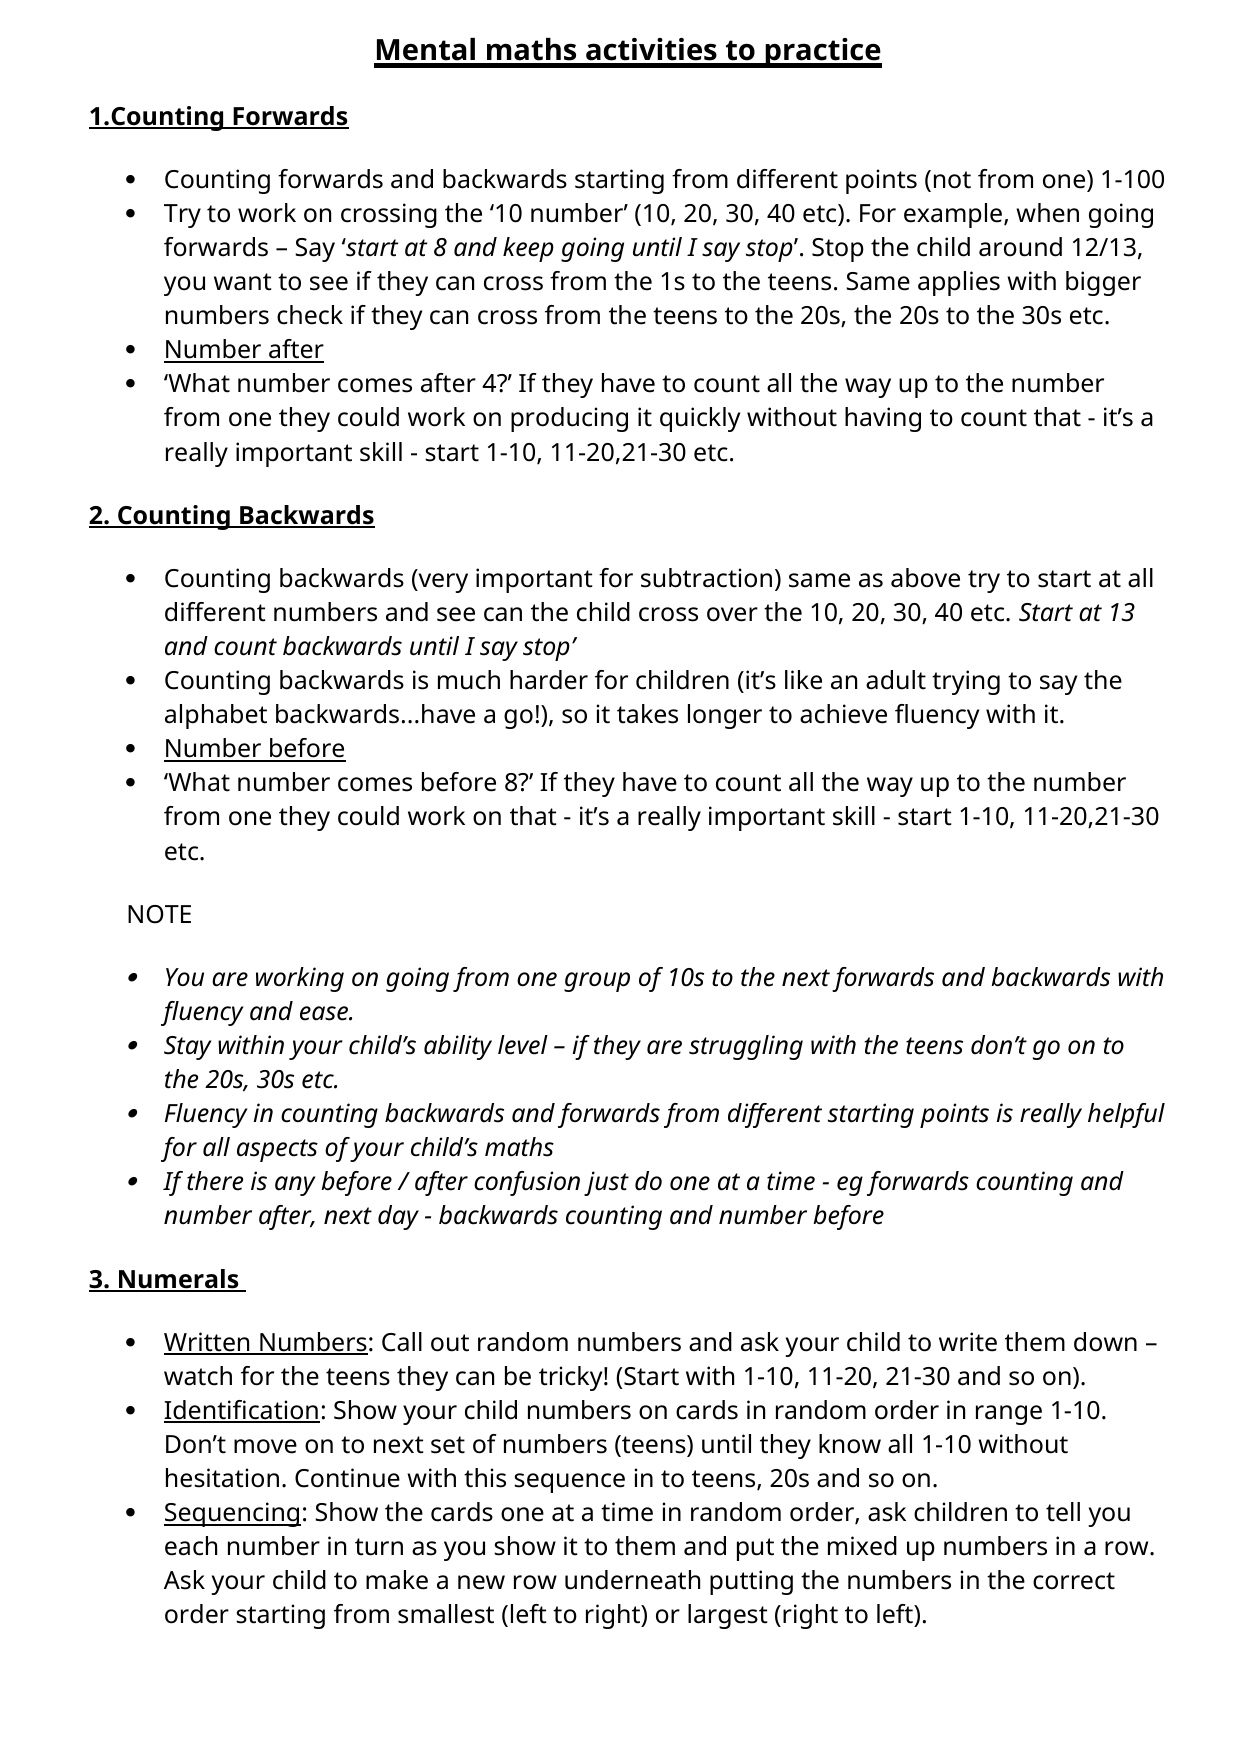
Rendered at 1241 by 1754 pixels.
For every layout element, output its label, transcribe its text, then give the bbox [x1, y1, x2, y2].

text 2. Counting Backwards [89, 497, 1167, 531]
list Counting backwards (very important for subtraction) same as above try to start at all different numbers and see can the child cross over the 10, 20, 30, 40 etc. Start at 13 and count backwards until I say stop’ [126, 561, 1167, 663]
list If there is any before / after confusion just do one at a time - eg forwards counting and number after, next day - backwards counting and number before [126, 1164, 1167, 1232]
list You are working on going from one group of 10s to the next forwards and backwards with fluency and ease. [126, 959, 1167, 1028]
text 1.Counting Forwards [89, 98, 1167, 132]
list Stay within your child’s ability level – if they are struggling with the teens don’t go on to the 20s, 30s etc. [126, 1028, 1167, 1096]
list Number after [126, 332, 1167, 366]
text 3. Numerals [89, 1261, 1167, 1295]
list Counting forwards and backwards starting from different points (not from one) 1-100 [126, 162, 1167, 196]
list Identification: Show your child numbers on cards in random order in range 1-10. Don’t move on to next set of numbers (teens) until they know all 1-10 without hesitation. Continue with this sequence in to teens, 20s and so on. [126, 1393, 1167, 1495]
list ‘What number comes before 8?’ If they have to count all the way up to the number from one they could work on that - it’s a really important skill - start 1-10, 11-20,21-30 etc. [126, 765, 1167, 867]
text Mental maths activities to practice [89, 29, 1167, 69]
list ‘What number comes after 4?’ If they have to count all the way up to the number from one they could work on producing it quickly without having to count that - it’s a really important skill - start 1-10, 11-20,21-30 etc. [126, 366, 1167, 468]
list Sequencing: Show the cards one at a time in random order, ask children to tell you each number in turn as you show it to them and put the mixed up numbers in a row. Ask your child to make a new row underneath putting the numbers in the correct order starting from smallest (left to right) or largest (right to left). [126, 1495, 1167, 1631]
list Counting backwards is much harder for children (it’s like an adult trying to say the alphabet backwards...have a go!), so it takes longer to achieve fluency with it. [126, 663, 1167, 731]
list Number before [126, 731, 1167, 765]
list Fluency in counting backwards and forwards from different starting points is really helpful for all aspects of your child’s maths [126, 1096, 1167, 1164]
list Written Numbers: Call out random numbers and ask your child to write them down – watch for the teens they can be tricky! (Start with 1-10, 11-20, 21-30 and so on). [126, 1324, 1167, 1393]
text NOTE [126, 896, 1167, 930]
list Try to work on crossing the ‘10 number’ (10, 20, 30, 40 etc). For example, when going forwards – Say ‘start at 8 and keep going until I say stop’. Stop the child around 12/13, you want to see if they can cross from the 1s to the teens. Same applies with bigger numbers check if they can cross from the teens to the 20s, the 20s to the 30s etc. [126, 196, 1167, 332]
